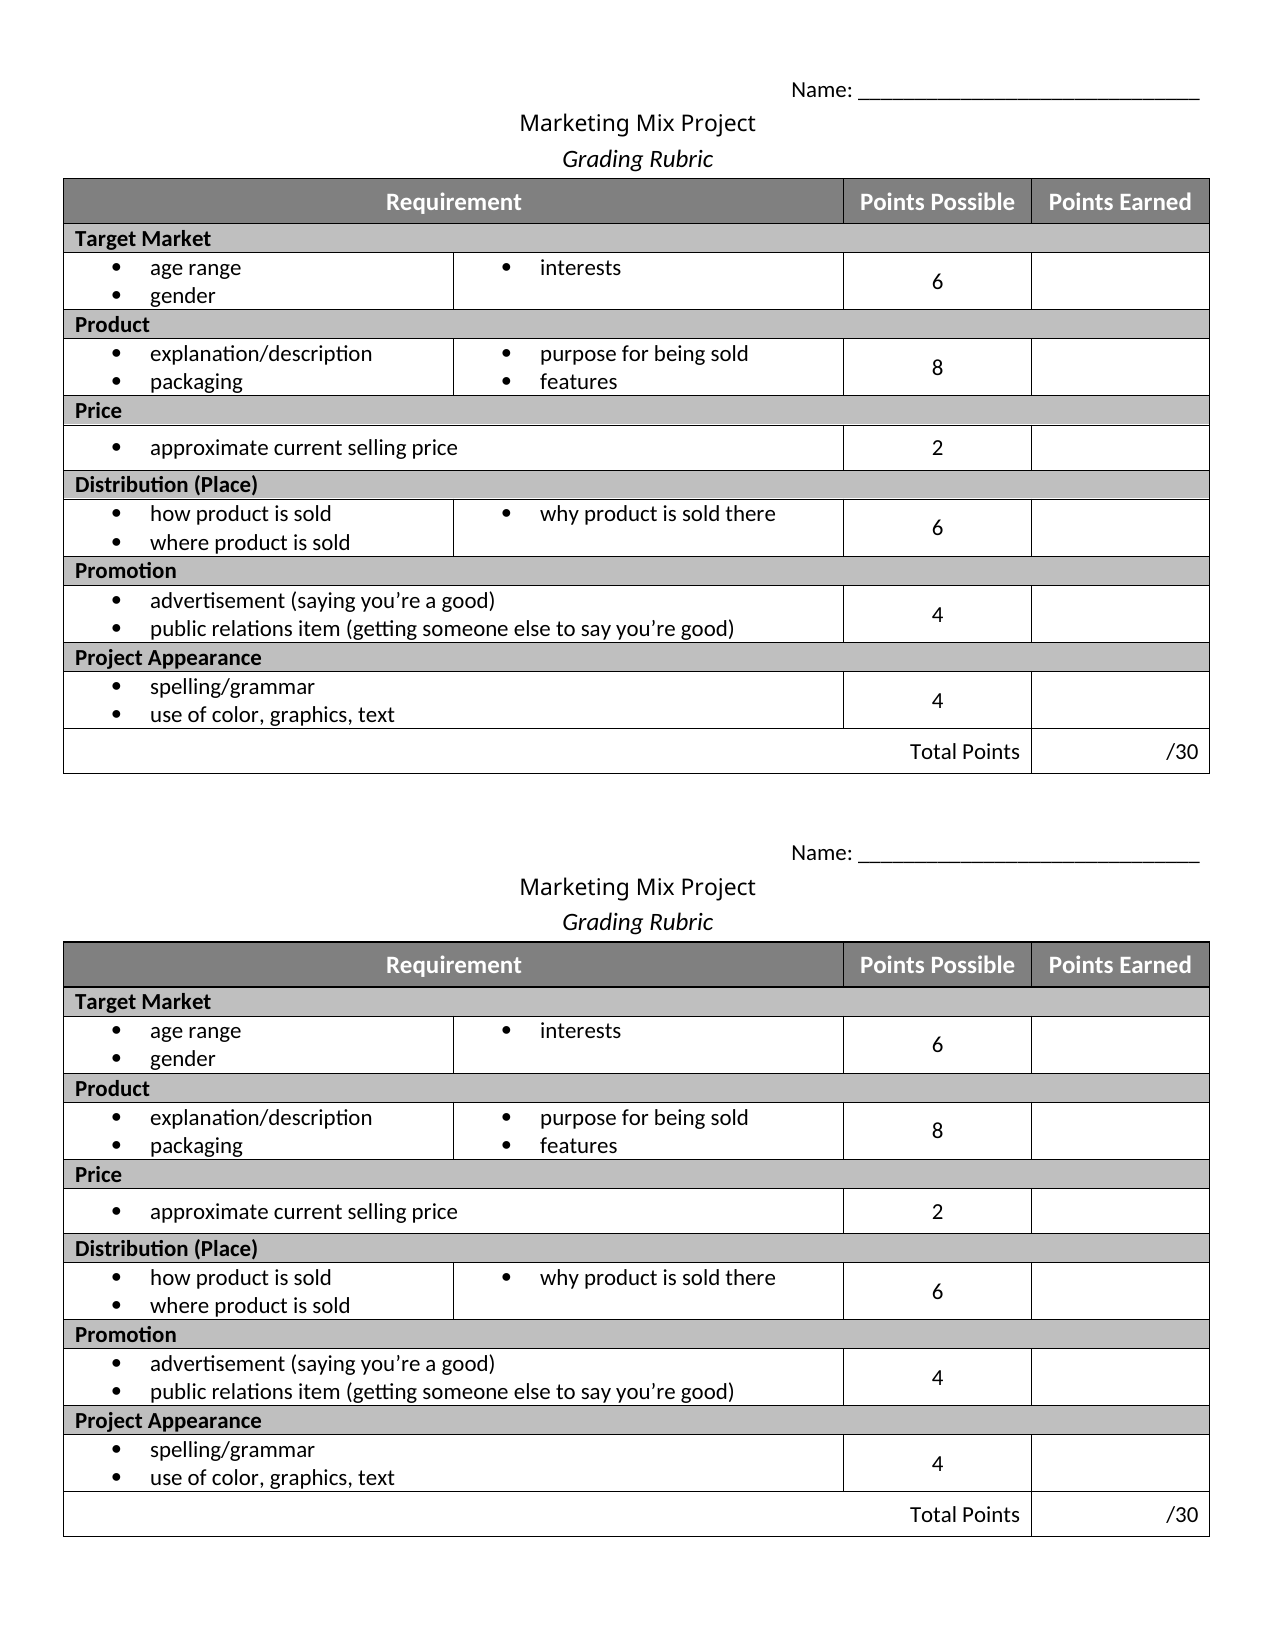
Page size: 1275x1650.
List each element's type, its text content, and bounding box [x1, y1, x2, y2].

table_cell why product is sold there [454, 1263, 843, 1319]
table_cell approximate current selling price [64, 426, 843, 469]
table_cell [1032, 1263, 1209, 1319]
table_cell Project Appearance [64, 643, 1209, 671]
table_cell Promotion [64, 557, 1209, 585]
table_cell Total Points [64, 729, 1031, 773]
table_cell purpose for being sold features [454, 1103, 843, 1159]
table_cell Distribution (Place) [64, 471, 1209, 498]
table_cell advertisement (saying you’re a good) public relations item (getting someone else to say you’re good) [64, 586, 843, 642]
table_cell 2 [844, 426, 1031, 469]
table_header Points Possible [844, 179, 1031, 223]
table_cell how product is sold where product is sold [64, 500, 453, 556]
table_cell Product [64, 1074, 1209, 1102]
table_cell 6 [844, 500, 1031, 556]
table_cell /30 [1032, 1492, 1209, 1536]
table_cell 6 [844, 1263, 1031, 1319]
table_cell 6 [844, 253, 1031, 309]
table_cell [1032, 253, 1209, 309]
table_cell Target Market [64, 224, 1209, 252]
table_cell 2 [844, 1189, 1031, 1233]
table_cell spelling/grammar use of color, graphics, text [64, 1435, 843, 1491]
table_cell [1032, 500, 1209, 556]
table_cell 8 [844, 339, 1031, 395]
table_cell Total Points [64, 1492, 1031, 1536]
table_header Points Earned [1032, 179, 1209, 223]
table_cell purpose for being sold features [454, 339, 843, 395]
text Grading Rubric [75, 906, 1200, 937]
text Name: ______________________________ [75, 838, 1200, 866]
table_cell how product is sold where product is sold [64, 1263, 453, 1319]
table_cell [1032, 339, 1209, 395]
table_cell Price [64, 1160, 1209, 1188]
table_cell 4 [844, 672, 1031, 728]
table_cell 4 [844, 1435, 1031, 1491]
table_cell [1032, 1349, 1209, 1405]
table_cell interests [454, 253, 843, 309]
table_header Requirement [64, 943, 843, 986]
table_cell 8 [844, 1103, 1031, 1159]
text Grading Rubric [75, 143, 1200, 174]
table_cell 4 [844, 1349, 1031, 1405]
table_cell [1032, 672, 1209, 728]
table_cell [1032, 1017, 1209, 1073]
table_header Requirement [64, 179, 843, 223]
table_cell age range gender [64, 253, 453, 309]
table_cell [1032, 1435, 1209, 1491]
table_cell [1032, 426, 1209, 469]
table_cell 6 [844, 1017, 1031, 1073]
table_cell explanation/description packaging [64, 1103, 453, 1159]
table_cell advertisement (saying you’re a good) public relations item (getting someone else to say you’re good) [64, 1349, 843, 1405]
table_cell Distribution (Place) [64, 1234, 1209, 1262]
table_cell why product is sold there [454, 500, 843, 556]
table_cell age range gender [64, 1017, 453, 1073]
text Name: ______________________________ [75, 75, 1200, 103]
table_cell Product [64, 310, 1209, 338]
table_cell [1032, 1103, 1209, 1159]
text Marketing Mix Project [75, 871, 1200, 902]
table_cell Target Market [64, 988, 1209, 1016]
table_cell approximate current selling price [64, 1189, 843, 1233]
table_cell Project Appearance [64, 1406, 1209, 1434]
table_cell Price [64, 396, 1209, 424]
table_header Points Earned [1032, 943, 1209, 986]
table_cell spelling/grammar use of color, graphics, text [64, 672, 843, 728]
table_cell [1032, 1189, 1209, 1233]
text Marketing Mix Project [75, 107, 1200, 138]
table_cell [1032, 586, 1209, 642]
table_header Points Possible [844, 943, 1031, 986]
table_cell explanation/description packaging [64, 339, 453, 395]
table_cell interests [454, 1017, 843, 1073]
table_cell /30 [1032, 729, 1209, 773]
table_cell Promotion [64, 1320, 1209, 1348]
table_cell 4 [844, 586, 1031, 642]
